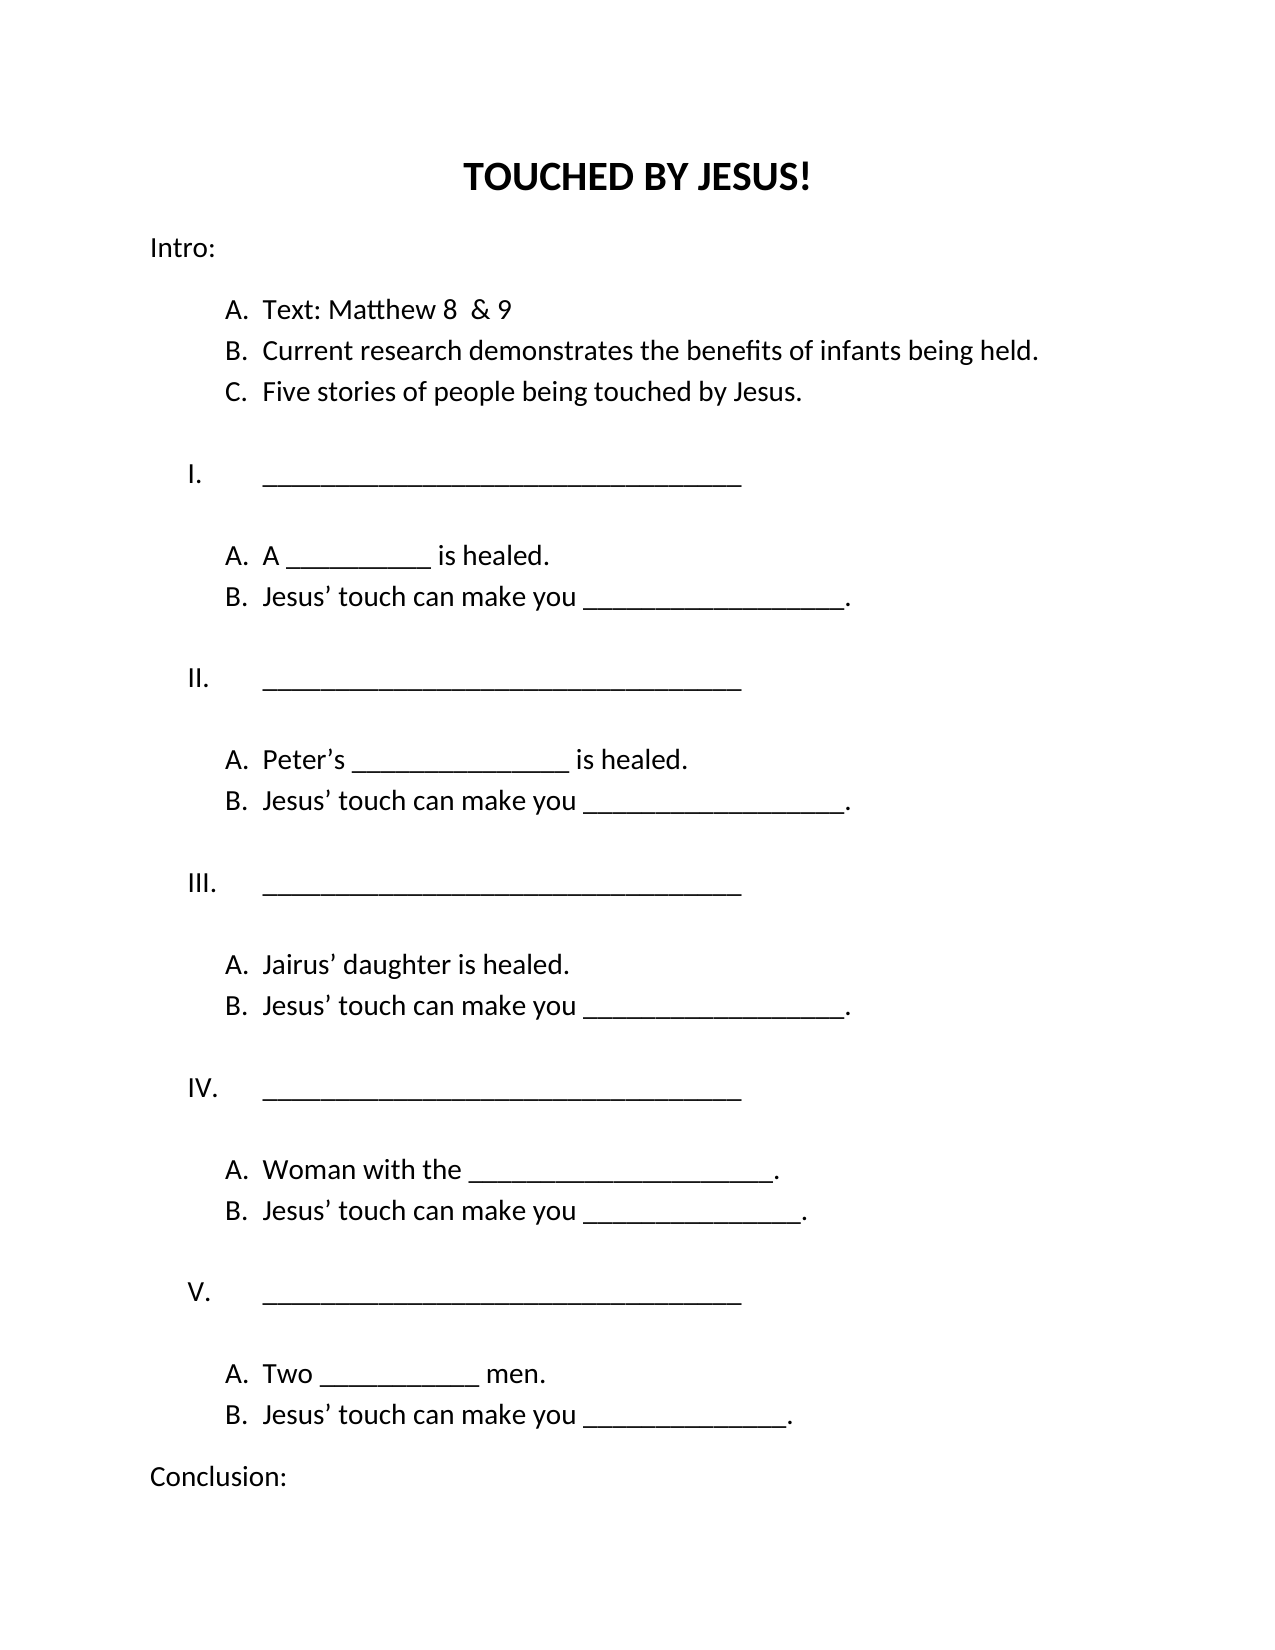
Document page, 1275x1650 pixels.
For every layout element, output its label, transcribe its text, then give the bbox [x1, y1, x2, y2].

list _________________________________ [187, 455, 1125, 490]
list Jesus’ touch can make you __________________. [225, 987, 1125, 1023]
list Jairus’ daughter is healed. [225, 946, 1125, 982]
list Five stories of people being touched by Jesus. [225, 373, 1125, 408]
list Jesus’ touch can make you __________________. [225, 782, 1125, 818]
text TOUCHED BY JESUS! [150, 150, 1125, 201]
list Jesus’ touch can make you __________________. [225, 578, 1125, 613]
text Intro: [150, 229, 1125, 265]
list Peter’s _______________ is healed. [225, 741, 1125, 777]
list _________________________________ [187, 864, 1125, 900]
list _________________________________ [187, 659, 1125, 695]
list Current research demonstrates the benefits of infants being held. [225, 332, 1125, 368]
list _________________________________ [187, 1273, 1125, 1309]
list A __________ is healed. [225, 537, 1125, 572]
text Conclusion: [150, 1458, 1125, 1494]
list Jesus’ touch can make you ______________. [225, 1396, 1125, 1432]
list _________________________________ [187, 1069, 1125, 1104]
list Woman with the _____________________. [225, 1151, 1125, 1186]
list Text: Matthew 8 & 9 [225, 291, 1125, 327]
list Two ___________ men. [225, 1355, 1125, 1391]
list Jesus’ touch can make you _______________. [225, 1192, 1125, 1227]
